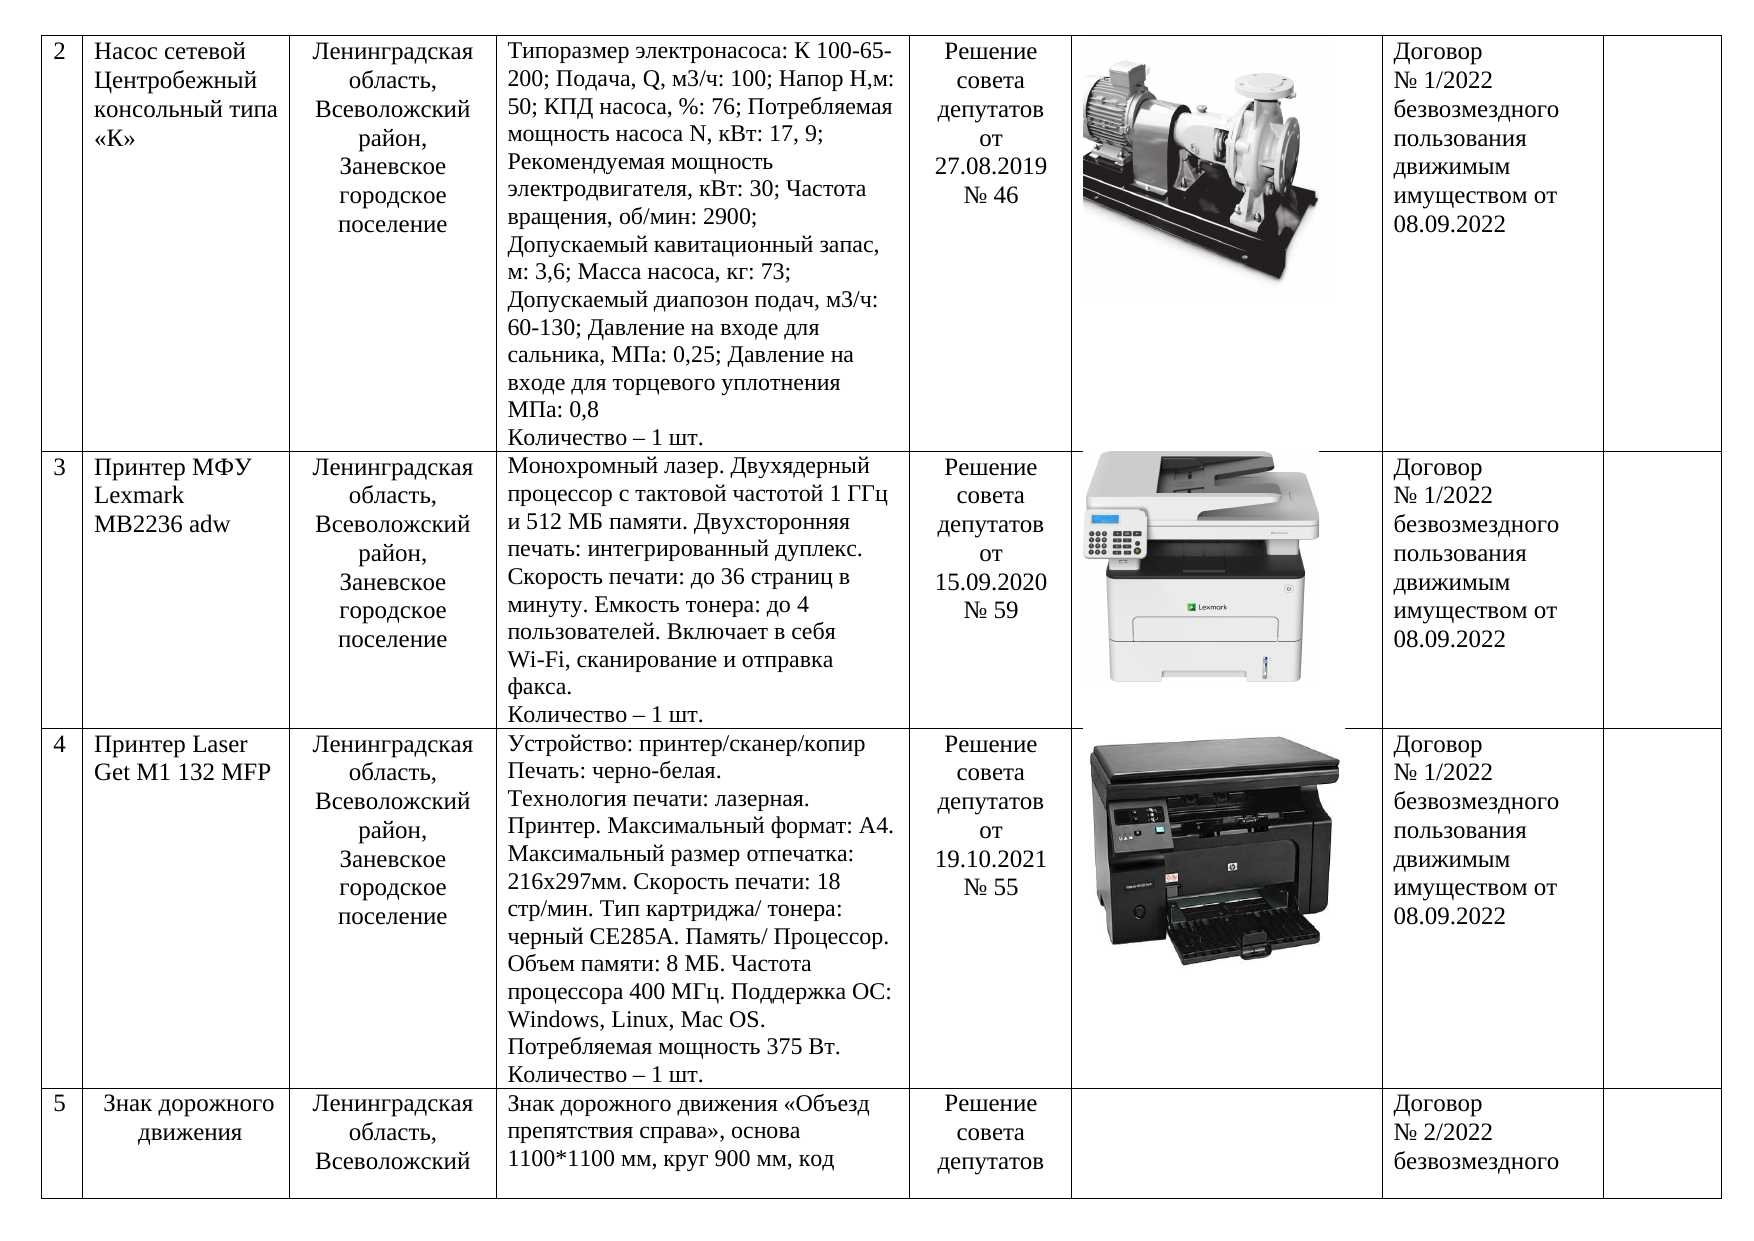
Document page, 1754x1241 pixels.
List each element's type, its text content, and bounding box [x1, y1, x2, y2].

table_cell 2 [42, 36, 82, 451]
table_cell Типоразмер электронасоса: К 100-65-200; Подача, Q, м3/ч: 100; Напор Н,м: 50; КПД насоса, %: 76; Потребляемая мощность насоса N, кВт: 17, 9; Рекомендуемая мощность электродвигателя, кВт: 30; Частота вращения, об/мин: 2900; Допускаемый кавитационный запас, м: 3,6; Масса насоса, кг: 73; Допускаемый диапозон подач, м3/ч: 60-130; Давление на входе для сальника, МПа: 0,25; Давление на входе для торцевого уплотнения МПа: 0,8 Количество – 1 шт. [497, 36, 909, 451]
picture [1083, 451, 1320, 682]
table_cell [910, 36, 1071, 451]
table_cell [1383, 1089, 1603, 1198]
table_cell [1604, 729, 1721, 1087]
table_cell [910, 1089, 1071, 1198]
table_cell Ленинградская область, Всеволожский район, Заневское городское поселение [290, 452, 496, 728]
table_cell Ленинградская область, Всеволожский район, Заневское городское поселение [290, 729, 496, 1087]
table_cell Решение совета депутатов от 19.10.2021 № 55 [910, 729, 1071, 1087]
table_cell [1072, 1089, 1382, 1198]
table_cell Принтер Laser Get M1 132 MFP [83, 729, 289, 1087]
table_cell 4 [42, 729, 82, 1087]
table_cell Решение совета депутатов от 15.09.2020 № 59 [910, 452, 1071, 728]
table_cell Договор № 1/2022 безвозмездного пользования движимым имуществом от 08.09.2022 [1383, 452, 1603, 728]
table_cell [1604, 36, 1721, 451]
table_cell Монохромный лазер. Двухядерный процессор с тактовой частотой 1 ГГц и 512 МБ памяти. Двухсторонняя печать: интегрированный дуплекс. Скорость печати: до 36 страниц в минуту. Емкость тонера: до 4 пользователей. Включает в себя Wi-Fi, сканирование и отправка факса. Количество – 1 шт. [497, 452, 909, 728]
table_cell [1072, 729, 1382, 1087]
table_cell Принтер МФУ Lexmark MB2236 adw [83, 452, 289, 728]
table_cell Договор № 1/2022 безвозмездного пользования движимым имуществом от 08.09.2022 [1383, 729, 1603, 1087]
table_cell [1604, 1089, 1721, 1198]
table_cell 5 [42, 1089, 82, 1198]
picture [1083, 728, 1346, 973]
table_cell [290, 36, 496, 451]
table_cell Устройство: принтер/сканер/копир Печать: черно-белая. Технология печати: лазерная. Принтер. Максимальный формат: А4. Максимальный размер отпечатка: 216х297мм. Скорость печати: 18 стр/мин. Тип картриджа/ тонера: черный СЕ285А. Память/ Процессор. Объем памяти: 8 МБ. Частота процессора 400 МГц. Поддержка ОС: Windows, Linux, Mac OS. Потребляемая мощность 375 Вт. Количество – 1 шт. [497, 729, 909, 1087]
table_cell [1604, 452, 1721, 728]
table_cell 3 [42, 452, 82, 728]
table_cell Насос сетевой Центробежный консольный типа «К» [83, 36, 289, 451]
table_cell [1072, 36, 1382, 451]
table_cell [1072, 452, 1382, 728]
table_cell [497, 1089, 909, 1198]
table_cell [1383, 36, 1603, 451]
picture [1083, 36, 1334, 302]
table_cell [290, 1089, 496, 1198]
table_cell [83, 1089, 289, 1198]
